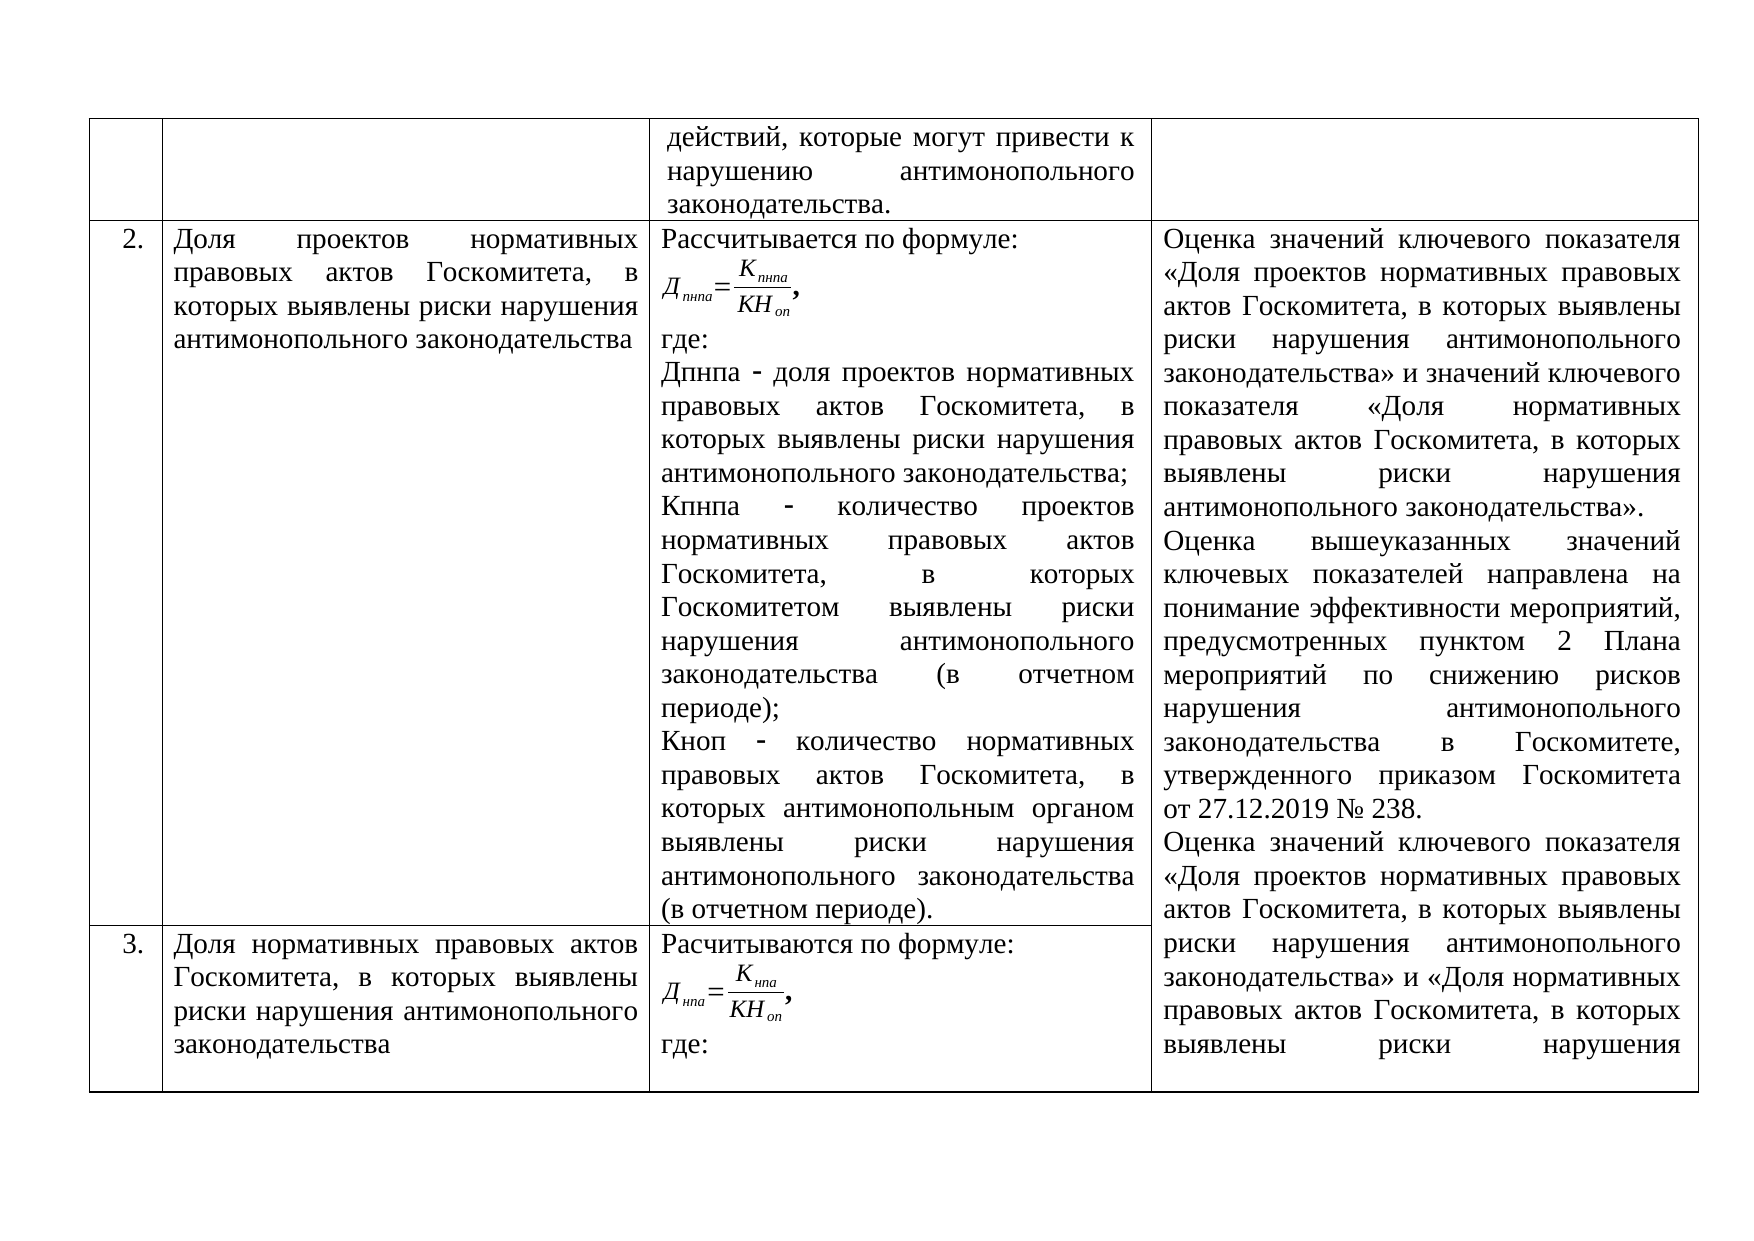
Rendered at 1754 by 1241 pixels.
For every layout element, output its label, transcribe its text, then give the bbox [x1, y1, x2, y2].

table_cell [650, 926, 1151, 1091]
table_cell 2. [90, 221, 162, 925]
table_cell Рассчитывается по формуле: , где: Дпнпа доля проектов нормативных правовых актов Госкомитета, в которых выявлены риски нарушения антимонопольного законодательства; Кпнпа количество проектов нормативных правовых актов Госкомитета, в которых Госкомитетом выявлены риски нарушения антимонопольного законодательства (в отчетном периоде); Кноп количество нормативных правовых актов Госкомитета, в которых антимонопольным органом выявлены риски нарушения антимонопольного законодательства (в отчетном периоде). [650, 221, 1151, 925]
table_cell Доля проектов нормативных правовых актов Госкомитета, в которых выявлены риски нарушения антимонопольного законодательства [163, 221, 649, 925]
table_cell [163, 926, 649, 1091]
table_cell 3. [90, 926, 162, 1091]
table_cell Оценка значений ключевого показателя «Доля проектов нормативных правовых актов Госкомитета, в которых выявлены риски нарушения антимонопольного законодательства» и значений ключевого показателя «Доля нормативных правовых актов Госкомитета, в которых выявлены риски нарушения антимонопольного законодательства». Оценка вышеуказанных значений ключевых показателей направлена на понимание эффективности мероприятий, предусмотренных пунктом 2 Плана мероприятий по снижению рисков нарушения антимонопольного законодательства в Госкомитете, утвержденного приказом Госкомитета от 27.12.2019 № 238. Оценка значений ключевого показателя «Доля проектов нормативных правовых актов Госкомитета, в которых выявлены риски нарушения антимонопольного законодательства» и «Доля нормативных правовых актов Госкомитета, в которых выявлены риски нарушения антимонопольного законодательства». При эффективном проведении мероприятий по анализу нормативных правовых актов Госкомитета и их проектов на предмет выявления заложенных в них рисков нарушения антимонопольного законодательства (то есть, при высоком значении числителя) должно наблюдаться уменьшение нормативных правовых актов Госкомитета, в отношении которых антимонопольным органом выявлены нарушения антимонопольного законодательства (то есть, низкое значение знаменателя). Таким образом, значение ключевых показателей будет тем выше, чем эффективней осуществляются соответствующие мероприятия антимонопольного комплаенса. И, наоборот, при невысоком значении долей нормативных правовых актов и их проектов (числитель) наряду с высоким количеством выявленных антимонопольным органом нарушений антимонопольного законодательства в таких актах (знаменатель), низкие значения ключевых показателей будут свидетельствовать о низкой эффективности данных мероприятий. [1152, 221, 1698, 1091]
